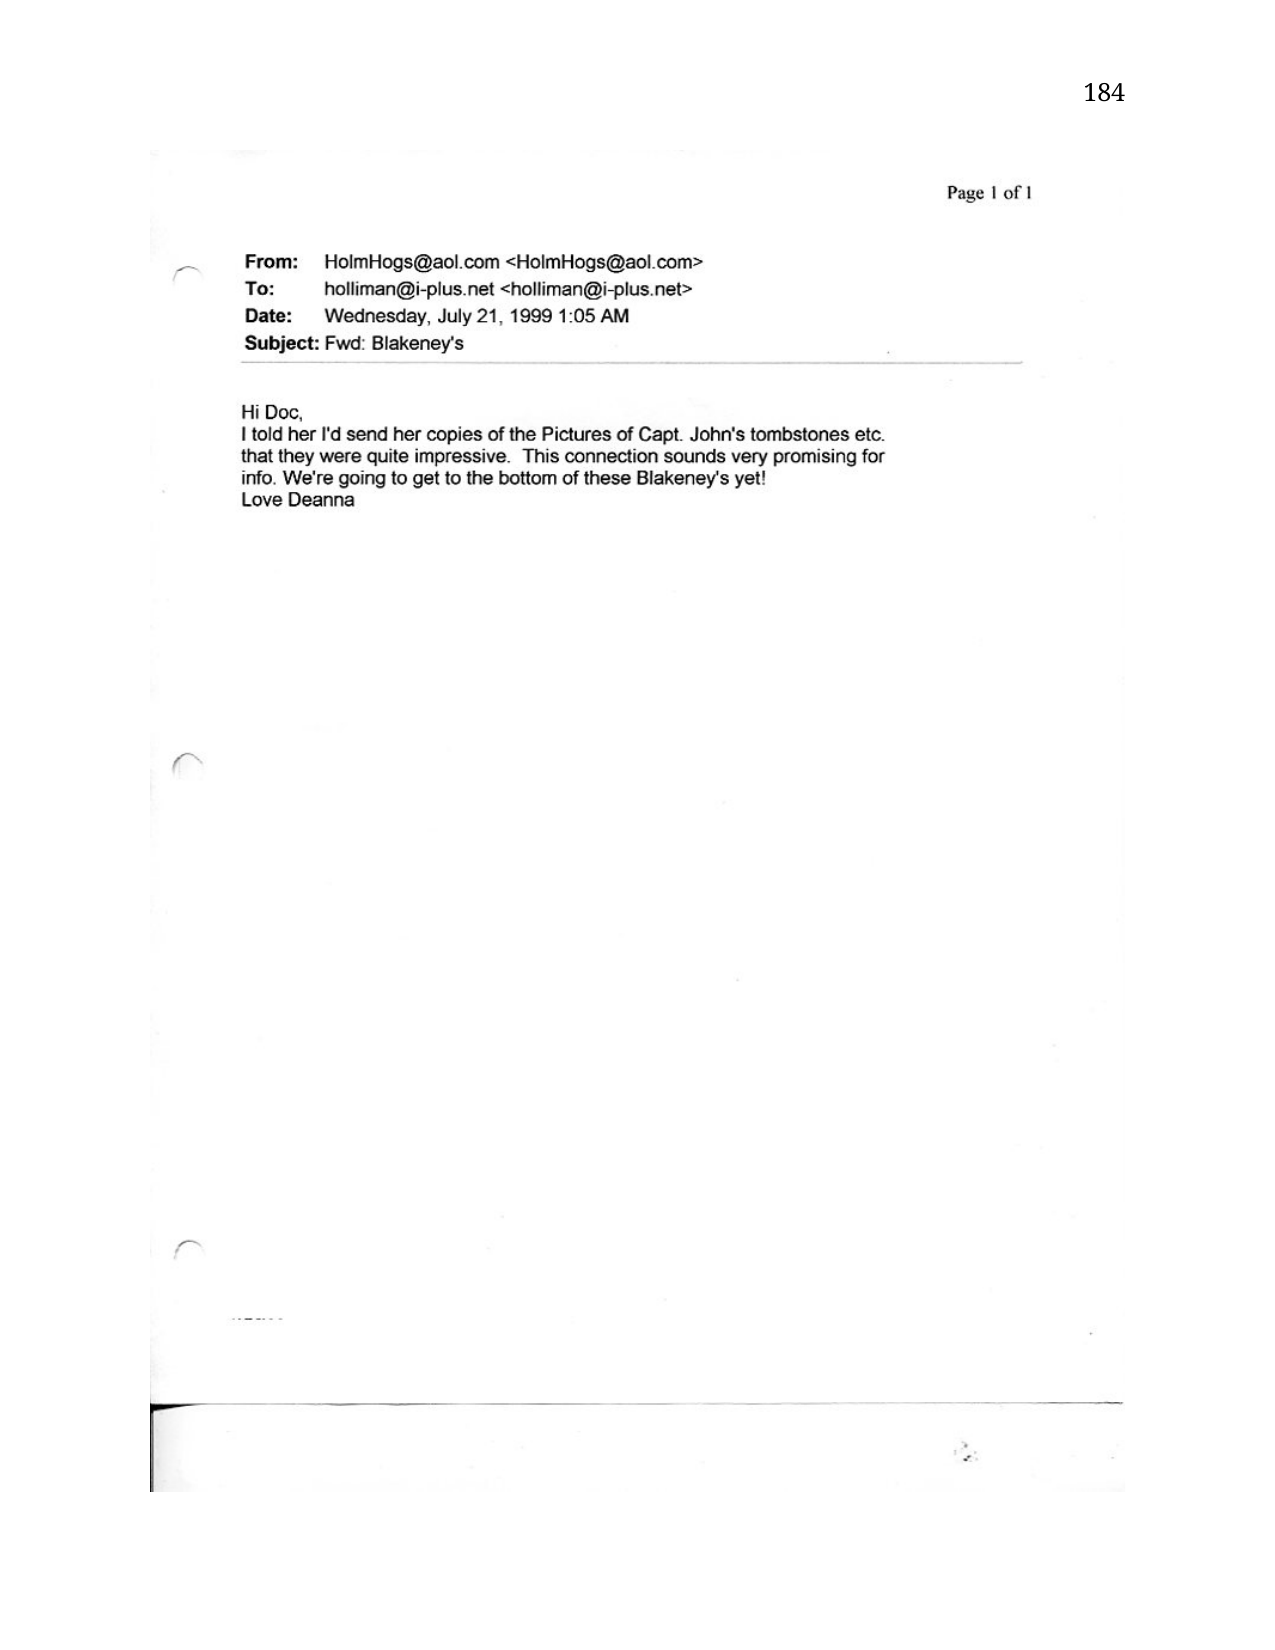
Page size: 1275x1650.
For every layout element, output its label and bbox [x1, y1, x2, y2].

picture [150, 150, 1125, 1492]
